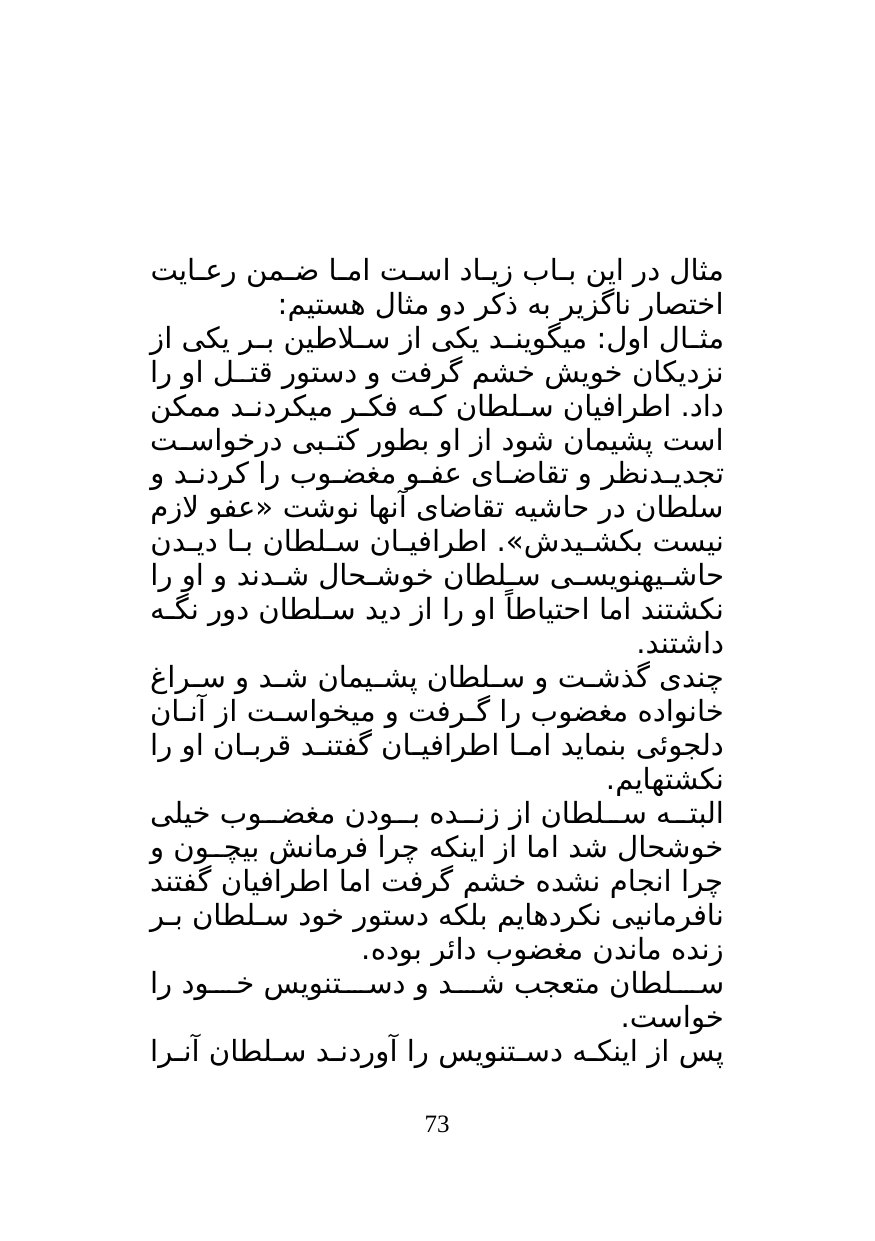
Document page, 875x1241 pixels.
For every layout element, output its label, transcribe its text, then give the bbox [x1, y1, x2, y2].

text مثال در این باب زیاد است اما ضمن رعایت اختصار ناگزیر به ذکر دو مثال هستیم: [150, 253, 724, 321]
text البته سلطان از زنده بودن مغضوب خیلی خوشحال شد اما از اینکه چرا فرمانش بیچون و چرا انجام نشده خشم گرفت اما اطرافیان گفتند نافرمانیی نکردهایم بلکه دستور خود سلطان بر زنده ماندن مغضوب دائر بوده. [150, 796, 724, 966]
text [150, 1034, 724, 1068]
text سلطان متعجب شد و دستنویس خود را خواست. [150, 966, 724, 1034]
text مثال اول: میگویند یکی از سلاطین بر یکی از نزدیکان خویش خشم گرفت و دستور قتل او را داد. اطرافیان سلطان که فکر میکردند ممکن است پشیمان شود از او بطور کتبی درخواست تجدیدنظر و تقاضای عفو مغضوب را کردند و سلطان در حاشیه تقاضای آنها نوشت «عفو لازم نیست بکشیدش». اطرافیان سلطان با دیدن حاشیهنویسی سلطان خوشحال شدند و او را نکشتند اما احتیاطاً او را از دید سلطان دور نگه داشتند. [150, 321, 724, 661]
text چندی گذشت و سلطان پشیمان شد و سراغ خانواده مغضوب را گرفت و میخواست از آنان دلجوئی بنماید اما اطرافیان گفتند قربان او را نکشتهایم. [150, 661, 724, 796]
